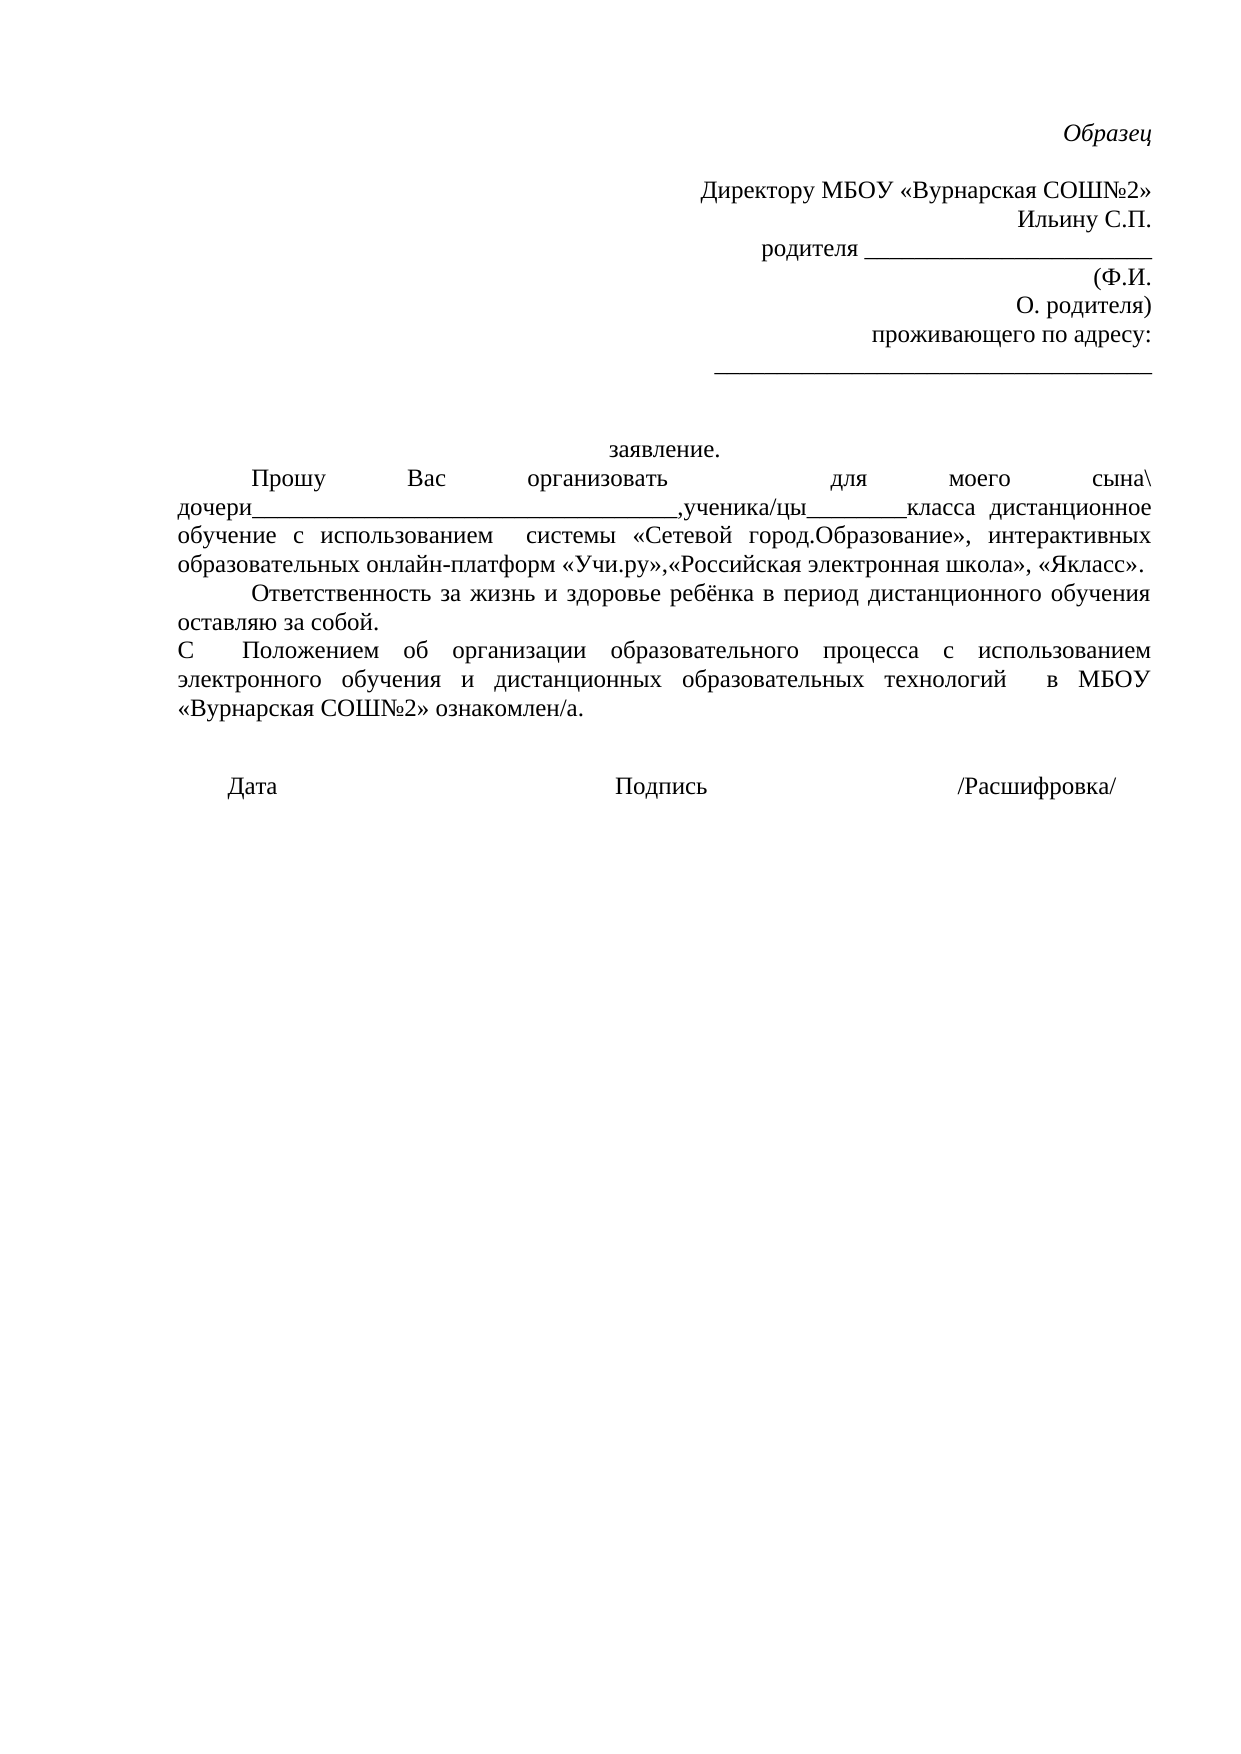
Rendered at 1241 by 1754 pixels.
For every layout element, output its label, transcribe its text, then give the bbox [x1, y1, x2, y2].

text Ответственность за жизнь и здоровье ребёнка в период дистанционного обучения оставляю за собой. [177, 578, 1152, 636]
text Дата Подпись /Расшифровка/ [177, 771, 1152, 800]
text С Положением об организации образовательного процесса с использованием электронного обучения и дистанционных образовательных технологий в МБОУ «Вурнарская СОШ№2» ознакомлен/а. [177, 636, 1152, 722]
text родителя _______________________ [177, 233, 1152, 262]
text Прошу Вас организовать для моего сына\дочери__________________________________,ученика/цы________класса дистанционное обучение с использованием системы «Сетевой город.Образование», интерактивных образовательных онлайн-платформ «Учи.ру»,«Российская электронная школа», «Якласс». [177, 463, 1152, 578]
text Директору МБОУ «Вурнарская СОШ№2» [177, 176, 1152, 204]
text Ильину С.П. [177, 204, 1152, 233]
text (Ф.И.О. родителя) [177, 262, 1152, 319]
text проживающего по адресу: [177, 319, 1152, 348]
text Образец [177, 118, 1152, 147]
text ___________________________________ [177, 348, 1152, 377]
text заявление. [177, 434, 1152, 463]
